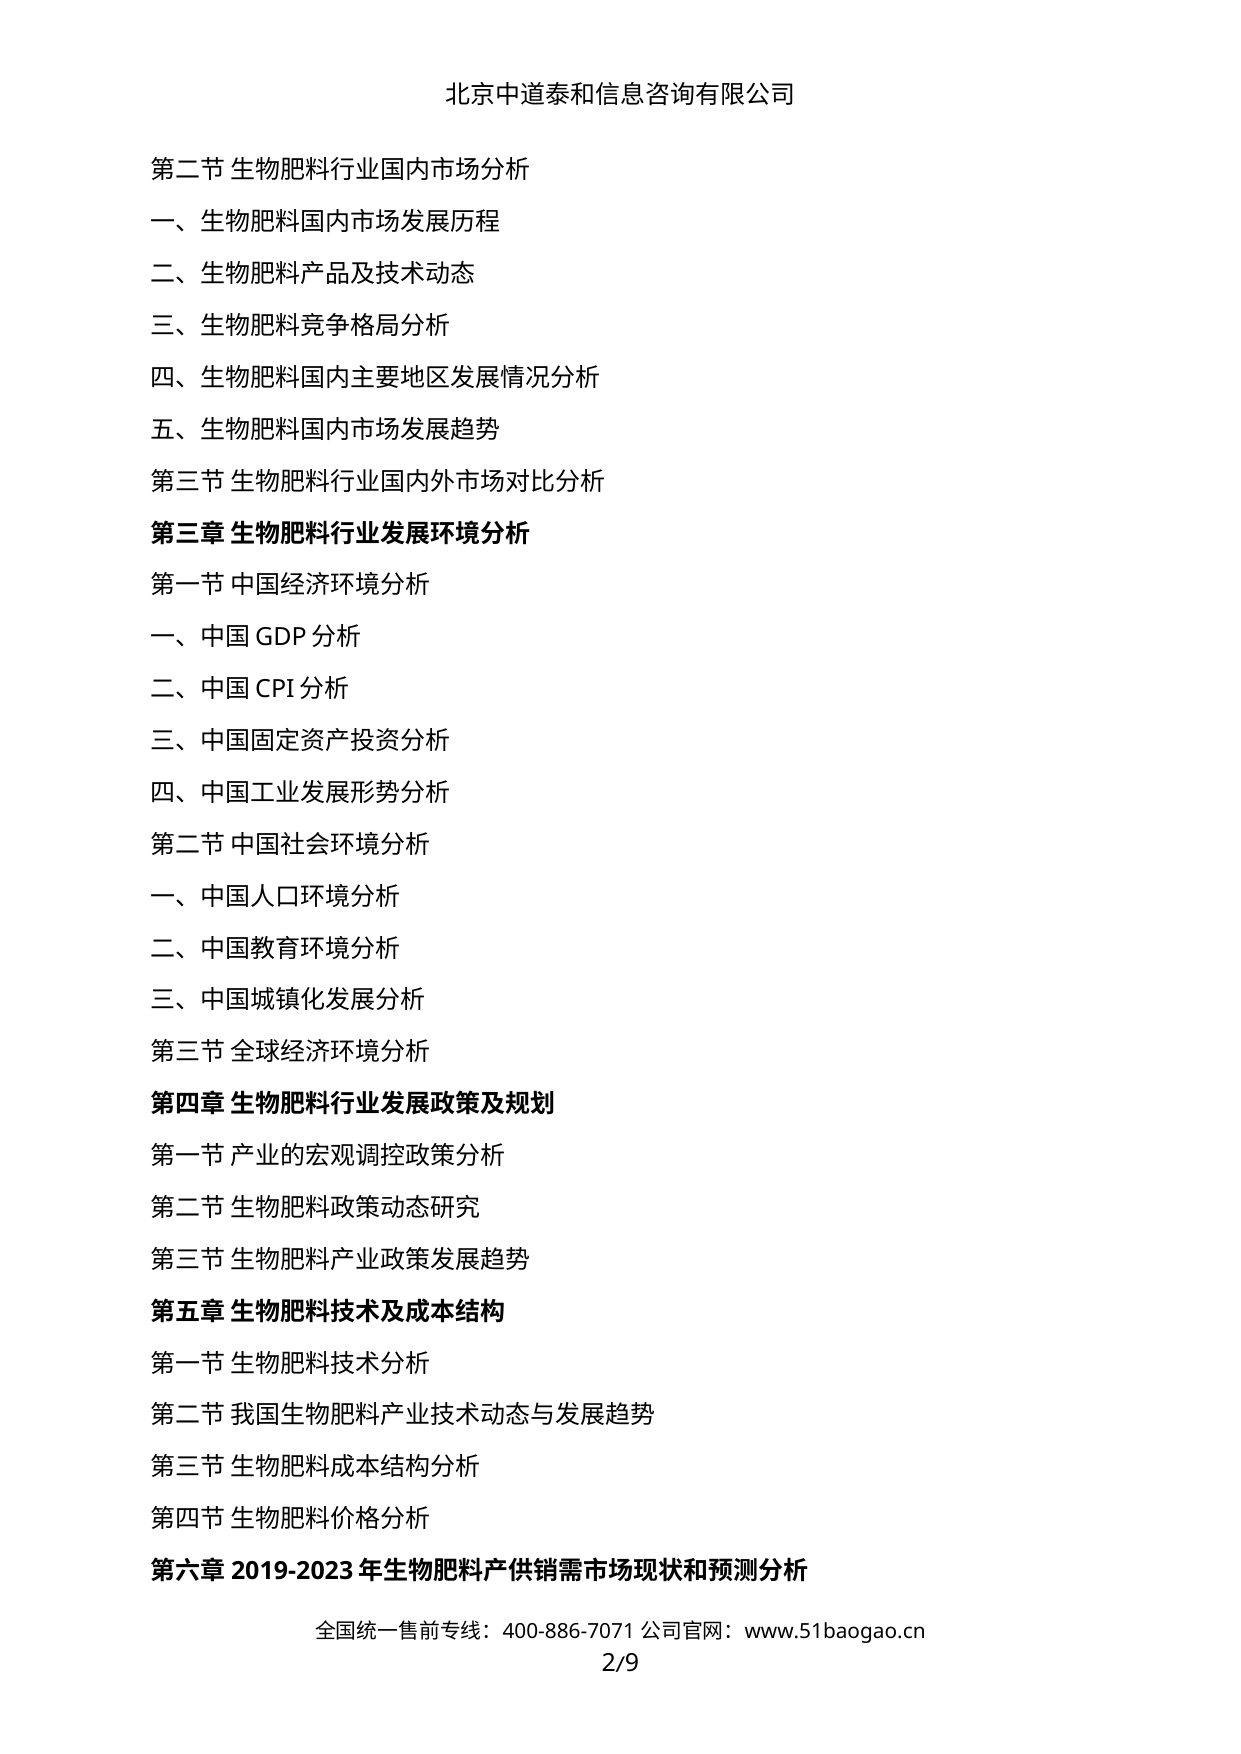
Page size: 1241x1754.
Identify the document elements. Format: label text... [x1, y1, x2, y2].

text 第二节 生物肥料政策动态研究 [150, 1187, 1090, 1224]
text 第二节 我国生物肥料产业技术动态与发展趋势 [150, 1395, 1090, 1431]
text 第一节 产业的宏观调控政策分析 [150, 1136, 1090, 1172]
text 第四节 生物肥料价格分析 [150, 1499, 1090, 1535]
text 第六章 2019-2023年生物肥料产供销需市场现状和预测分析 [150, 1551, 1090, 1587]
text 第一节 中国经济环境分析 [150, 565, 1090, 601]
text 第四章 生物肥料行业发展政策及规划 [150, 1084, 1090, 1120]
text 第三节 生物肥料产业政策发展趋势 [150, 1239, 1090, 1276]
text 五、生物肥料国内市场发展趋势 [150, 409, 1090, 446]
text 一、生物肥料国内市场发展历程 [150, 202, 1090, 238]
text 三、生物肥料竞争格局分析 [150, 306, 1090, 342]
text 第一节 生物肥料技术分析 [150, 1343, 1090, 1379]
text 四、生物肥料国内主要地区发展情况分析 [150, 357, 1090, 394]
text 二、中国教育环境分析 [150, 928, 1090, 964]
text 四、中国工业发展形势分析 [150, 772, 1090, 809]
text 二、中国CPI分析 [150, 669, 1090, 705]
text 一、中国人口环境分析 [150, 876, 1090, 912]
text 第三节 全球经济环境分析 [150, 1032, 1090, 1068]
text 第三节 生物肥料行业国内外市场对比分析 [150, 461, 1090, 497]
text 第二节 生物肥料行业国内市场分析 [150, 150, 1090, 186]
text 第二节 中国社会环境分析 [150, 824, 1090, 861]
text 第五章 生物肥料技术及成本结构 [150, 1291, 1090, 1327]
text 第三章 生物肥料行业发展环境分析 [150, 513, 1090, 549]
text 一、中国GDP分析 [150, 617, 1090, 653]
text 二、生物肥料产品及技术动态 [150, 254, 1090, 290]
text 第三节 生物肥料成本结构分析 [150, 1447, 1090, 1483]
text 三、中国固定资产投资分析 [150, 721, 1090, 757]
text 三、中国城镇化发展分析 [150, 980, 1090, 1016]
